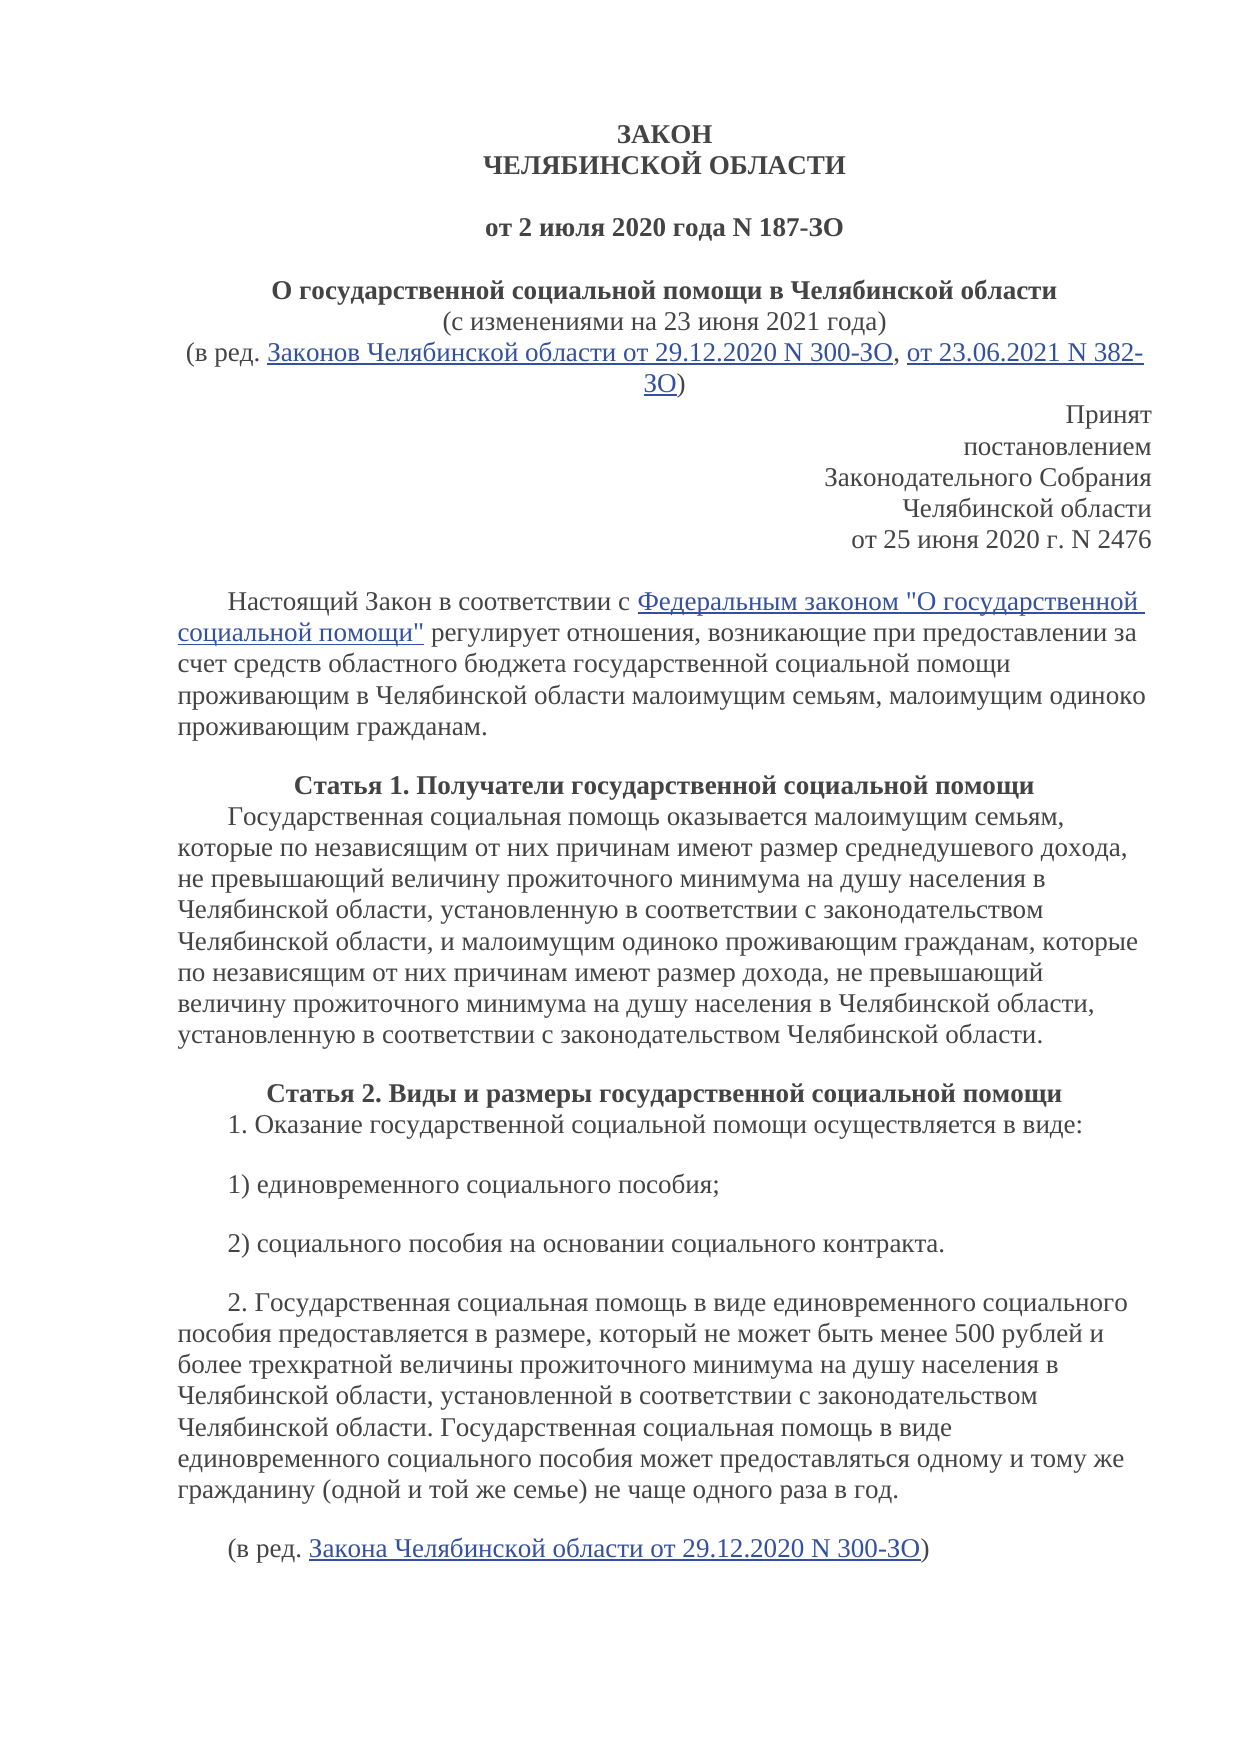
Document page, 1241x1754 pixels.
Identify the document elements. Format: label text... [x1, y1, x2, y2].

text 2. Государственная социальная помощь в виде единовременного социального пособия предоставляется в размере, который не может быть менее 500 рублей и более трехкратной величины прожиточного минимума на душу населения в Челябинской области, установленной в соответствии с законодательством Челябинской области. Государственная социальная помощь в виде единовременного социального пособия может предоставляться одному и тому же гражданину (одной и той же семье) не чаще одного раза в год. [177, 1286, 1152, 1532]
text (в ред. Законов Челябинской области от 29.12.2020 N 300-ЗО, от 23.06.2021 N 382-ЗО) [177, 336, 1152, 398]
text ЧЕЛЯБИНСКОЙ ОБЛАСТИ от 2 июля 2020 года N 187-ЗО О государственной социальной помощи в Челябинской области [177, 149, 1152, 305]
text Статья 1. Получатели государственной социальной помощи [177, 769, 1152, 800]
text 1) единовременного социального пособия; [177, 1168, 1152, 1227]
text Государственная социальная помощь оказывается малоимущим семьям, которые по независящим от них причинам имеют размер среднедушевого дохода, не превышающий величину прожиточного минимума на душу населения в Челябинской области, установленную в соответствии с законодательством Челябинской области, и малоимущим одиноко проживающим гражданам, которые по независящим от них причинам имеют размер дохода, не превышающий величину прожиточного минимума на душу населения в Челябинской области, установленную в соответствии с законодательством Челябинской области. [177, 800, 1152, 1077]
text 1. Оказание государственной социальной помощи осуществляется в виде: [177, 1108, 1152, 1168]
text 2) социального пособия на основании социального контракта. [177, 1227, 1152, 1286]
text Принят постановлением Законодательного Собрания Челябинской области от 25 июня 2020 г. N 2476 [177, 398, 1152, 554]
text Настоящий Закон в соответствии с Федеральным законом "О государственной социальной помощи" регулирует отношения, возникающие при предоставлении за счет средств областного бюджета государственной социальной помощи проживающим в Челябинской области малоимущим семьям, малоимущим одиноко проживающим гражданам. [177, 585, 1152, 769]
text Статья 2. Виды и размеры государственной социальной помощи [177, 1077, 1152, 1108]
text ЗАКОН [177, 118, 1152, 149]
text (с изменениями на 23 июня 2021 года) [177, 305, 1152, 336]
text (в ред. Закона Челябинской области от 29.12.2020 N 300-ЗО) [177, 1532, 1152, 1591]
